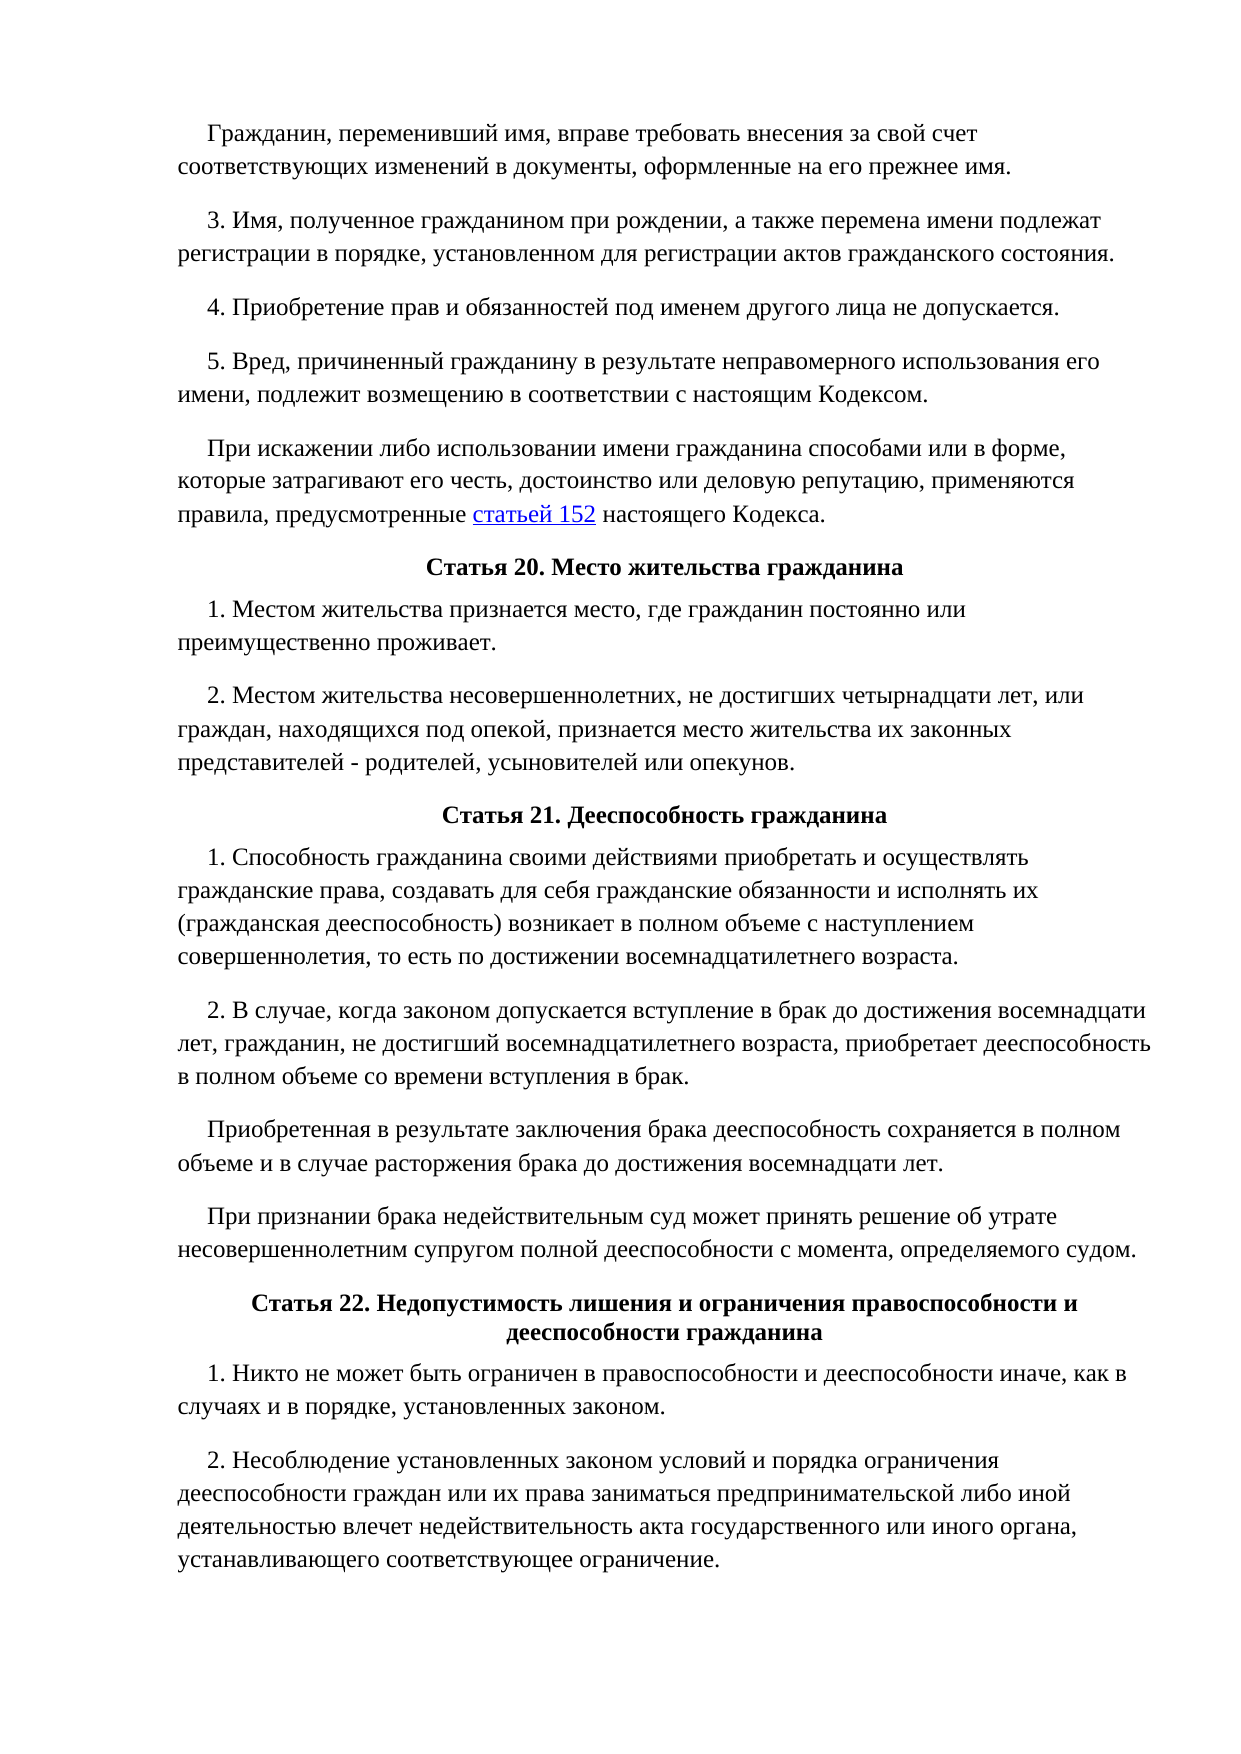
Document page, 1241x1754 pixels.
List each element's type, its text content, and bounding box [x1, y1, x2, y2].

subtitle Статья 20. Место жительства гражданина [177, 552, 1152, 581]
text 5. Вред, причиненный гражданину в результате неправомерного использования его имени, подлежит возмещению в соответствии с настоящим Кодексом. [177, 346, 1152, 407]
text Гражданин, переменивший имя, вправе требовать внесения за свой счет соответствующих изменений в документы, оформленные на его прежнее имя. [177, 118, 1152, 180]
text 2. Местом жительства несовершеннолетних, не достигших четырнадцати лет, или граждан, находящихся под опекой, признается место жительства их законных представителей - родителей, усыновителей или опекунов. [177, 681, 1152, 775]
text 1. Никто не может быть ограничен в правоспособности и дееспособности иначе, как в случаях и в порядке, установленных законом. [177, 1358, 1152, 1420]
text При искажении либо использовании имени гражданина способами или в форме, которые затрагивают его честь, достоинство или деловую репутацию, применяются правила, предусмотренные статьей 152 настоящего Кодекса. [177, 433, 1152, 527]
text Приобретенная в результате заключения брака дееспособность сохраняется в полном объеме и в случае расторжения брака до достижения восемнадцати лет. [177, 1114, 1152, 1176]
text При признании брака недействительным суд может принять решение об утрате несовершеннолетним супругом полной дееспособности с момента, определяемого судом. [177, 1201, 1152, 1263]
text 2. В случае, когда законом допускается вступление в брак до достижения восемнадцати лет, гражданин, не достигший восемнадцатилетнего возраста, приобретает дееспособность в полном объеме со времени вступления в брак. [177, 995, 1152, 1089]
text 1. Местом жительства признается место, где гражданин постоянно или преимущественно проживает. [177, 594, 1152, 656]
text 3. Имя, полученное гражданином при рождении, а также перемена имени подлежат регистрации в порядке, установленном для регистрации актов гражданского состояния. [177, 205, 1152, 267]
subtitle Статья 21. Дееспособность гражданина [177, 801, 1152, 829]
text 2. Несоблюдение установленных законом условий и порядка ограничения дееспособности граждан или их права заниматься предпринимательской либо иной деятельностью влечет недействительность акта государственного или иного органа, устанавливающего соответствующее ограничение. [177, 1445, 1152, 1573]
text 1. Способность гражданина своими действиями приобретать и осуществлять гражданские права, создавать для себя гражданские обязанности и исполнять их (гражданская дееспособность) возникает в полном объеме с наступлением совершеннолетия, то есть по достижении восемнадцатилетнего возраста. [177, 842, 1152, 969]
text 4. Приобретение прав и обязанностей под именем другого лица не допускается. [177, 292, 1152, 321]
subtitle Статья 22. Недопустимость лишения и ограничения правоспособности и дееспособности гражданина [177, 1288, 1152, 1346]
